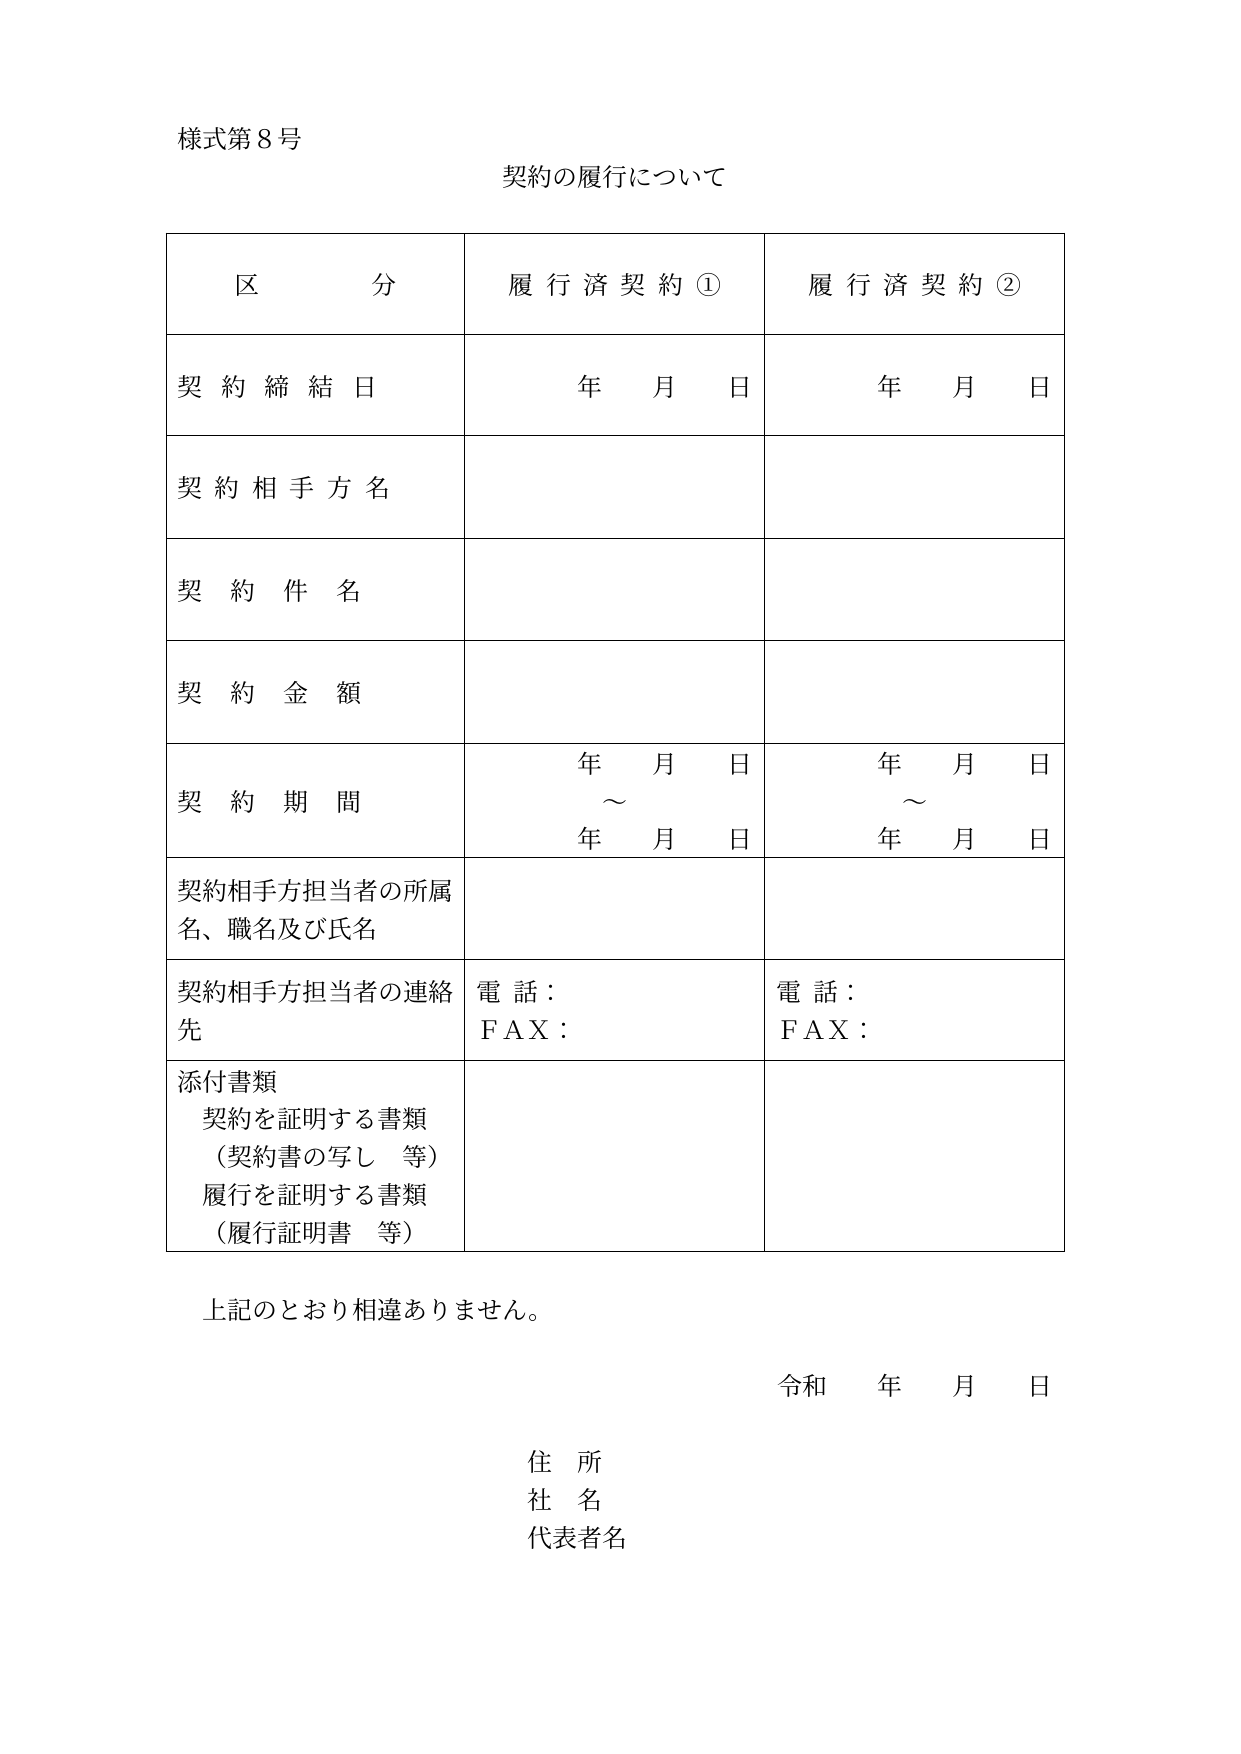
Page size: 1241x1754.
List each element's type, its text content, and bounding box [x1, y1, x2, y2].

table_cell [465, 436, 764, 538]
table_cell 電話： ＦＡＸ： [765, 960, 1064, 1060]
table_cell 契約相手方担当者の所属名、職名及び氏名 [167, 858, 464, 959]
table_cell [465, 1061, 764, 1251]
text 上記のとおり相違ありません。 [202, 1290, 1052, 1328]
table_cell 契約締結日 [167, 335, 464, 435]
text 住所 [527, 1441, 1052, 1479]
table_header 区分 [167, 234, 464, 334]
text 令和 年 月 日 [177, 1366, 1052, 1403]
table_header 履行済契約① [465, 234, 764, 334]
table_cell [465, 539, 764, 640]
text 契約の履行について [177, 157, 1052, 194]
table_cell [465, 858, 764, 959]
table_cell 契約期間 [167, 744, 464, 857]
table_cell 契約金額 [167, 641, 464, 742]
table_cell [765, 641, 1064, 742]
text 社名 [527, 1479, 1052, 1517]
table_cell 添付書類 契約を証明する書類 （契約書の写し 等） 履行を証明する書類 （履行証明書 等） [167, 1061, 464, 1251]
table_cell 年 月 日 ～ 年 月 日 [465, 744, 764, 857]
table_cell 契約件名 [167, 539, 464, 640]
table_header 履行済契約② [765, 234, 1064, 334]
table_cell [765, 539, 1064, 640]
table_cell 年 月 日 ～ 年 月 日 [765, 744, 1064, 857]
table_cell [765, 1061, 1064, 1251]
text 様式第８号 [177, 119, 1052, 157]
text 代表者名 [527, 1517, 1052, 1555]
table_cell [765, 858, 1064, 959]
table_cell 契約相手方名 [167, 436, 464, 538]
table_cell 年 月 日 [465, 335, 764, 435]
table_cell 年 月 日 [765, 335, 1064, 435]
table_cell 契約相手方担当者の連絡先 [167, 960, 464, 1060]
table_cell [765, 436, 1064, 538]
table_cell [465, 641, 764, 742]
table_cell 電話： ＦＡＸ： [465, 960, 764, 1060]
